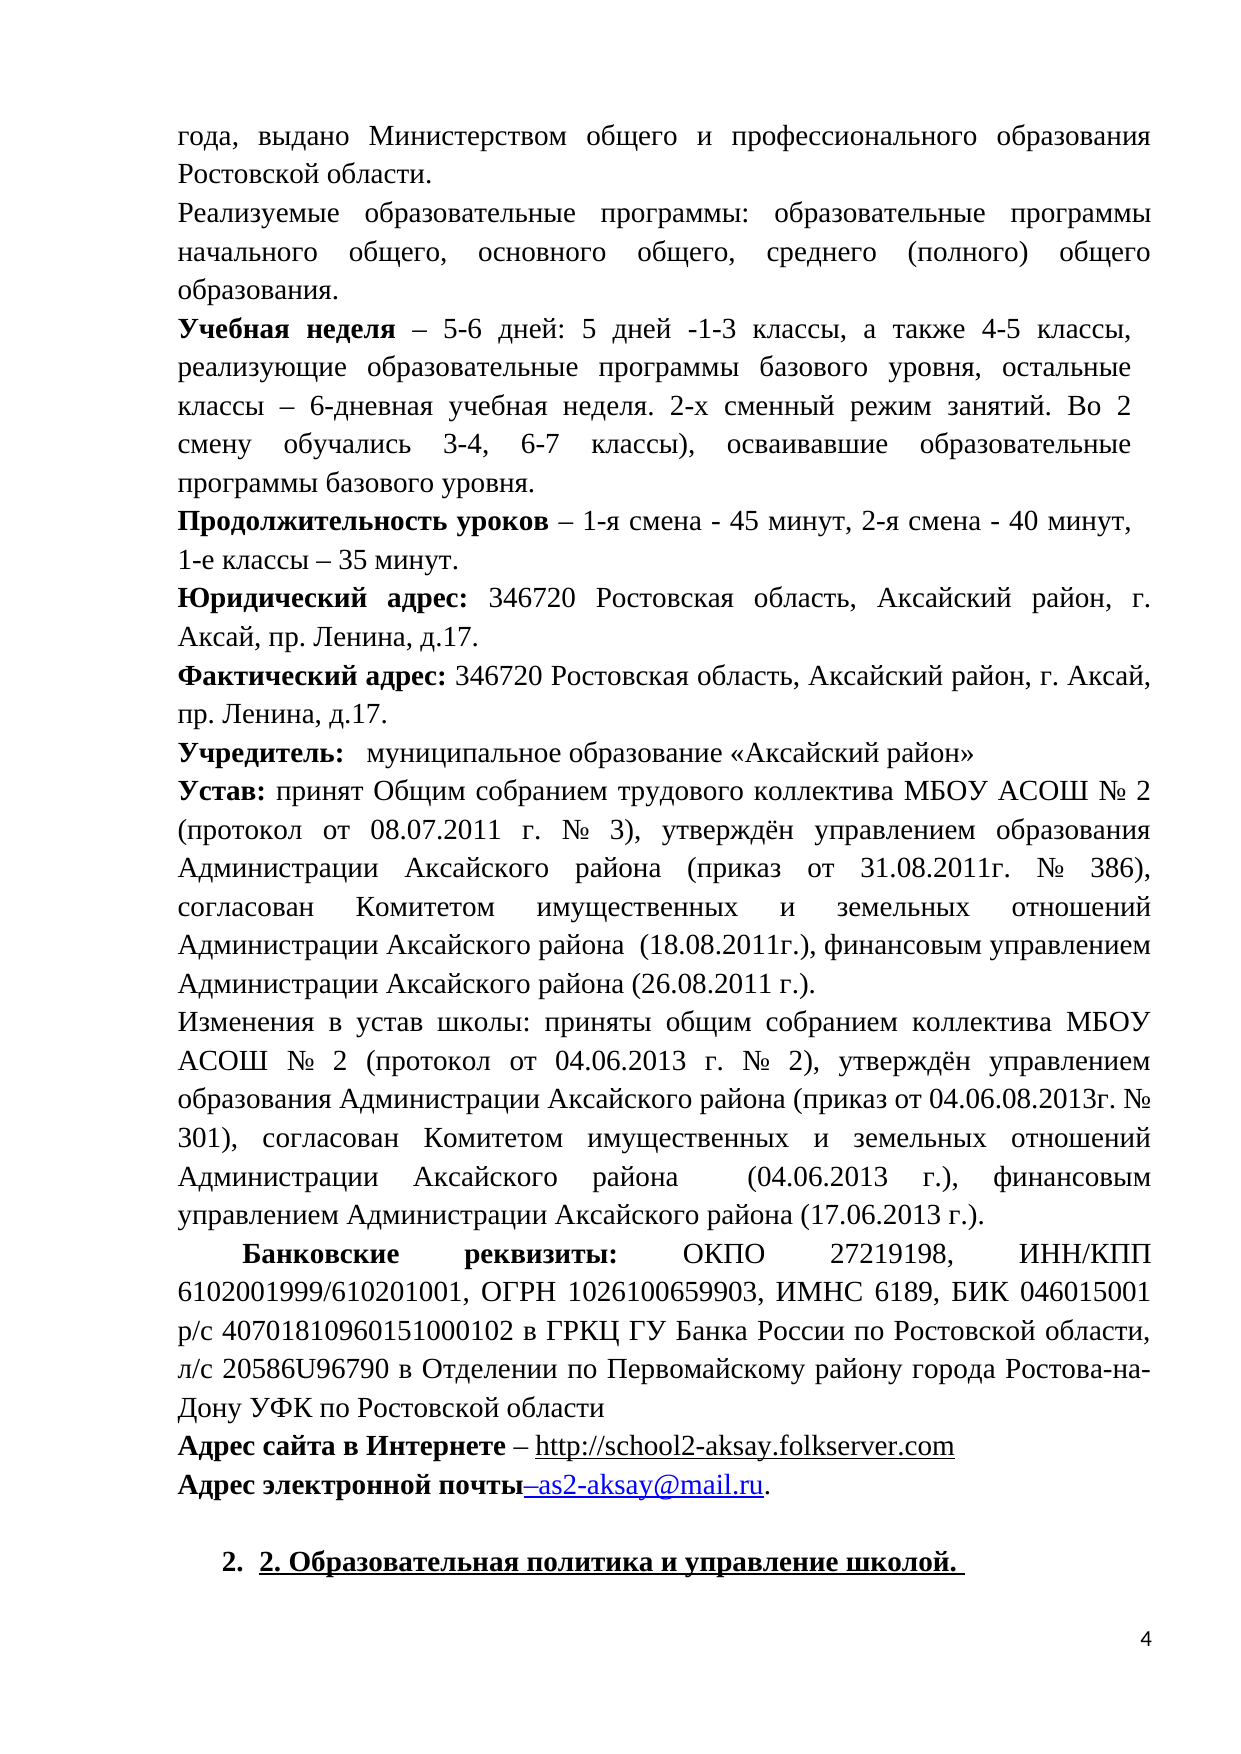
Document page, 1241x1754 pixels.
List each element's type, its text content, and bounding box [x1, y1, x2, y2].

text Устав: принят Общим собранием трудового коллектива МБОУ АСОШ № 2 (протокол от 08.07.2011 г. № 3), утверждён управлением образования Администрации Аксайского района (приказ от 31.08.2011г. № 386), согласован Комитетом имущественных и земельных отношений Администрации Аксайского района (18.08.2011г.), финансовым управлением Администрации Аксайского района (26.08.2011 г.). [177, 773, 1152, 999]
text Юридический адрес: 346720 Ростовская область, Аксайский район, г. Аксай, пр. Ленина, д.17. [177, 581, 1152, 653]
text Учредитель: муниципальное образование «Аксайский район» [177, 735, 1152, 768]
text Адрес электронной почты–as2-aksay@mail.ru. [177, 1467, 1152, 1501]
text Реализуемые образовательные программы: образовательные программы начального общего, основного общего, среднего (полного) общего образования. [177, 195, 1152, 306]
text Изменения в устав школы: приняты общим собранием коллектива МБОУ АСОШ № 2 (протокол от 04.06.2013 г. № 2), утверждён управлением образования Администрации Аксайского района (приказ от 04.06.08.2013г. № 301), согласован Комитетом имущественных и земельных отношений Администрации Аксайского района (04.06.2013 г.), финансовым управлением Администрации Аксайского района (17.06.2013 г.). [177, 1004, 1152, 1231]
text Учебная неделя – 5-6 дней: 5 дней -1-3 классы, а также 4-5 классы, реализующие образовательные программы базового уровня, остальные классы – 6-дневная учебная неделя. 2-х сменный режим занятий. Во 2 смену обучались 3-4, 6-7 классы), осваивавшие образовательные программы базового уровня. [177, 311, 1132, 498]
text Фактический адрес: 346720 Ростовская область, Аксайский район, г. Аксай, пр. Ленина, д.17. [177, 658, 1152, 730]
text Банковские реквизиты: ОКПО 27219198, ИНН/КПП 6102001999/610201001, ОГРН 1026100659903, ИМНС 6189, БИК 046015001 р/с 40701810960151000102 в ГРКЦ ГУ Банка России по Ростовской области, л/с 20586U96790 в Отделении по Первомайскому району города Ростова-на-Дону УФК по Ростовской области [177, 1236, 1152, 1423]
list 2. Образовательная политика и управление школой. [222, 1544, 1152, 1578]
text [177, 118, 1152, 190]
text Адрес сайта в Интернете – http://school2-aksay.folkserver.com [177, 1428, 1152, 1462]
text Продолжительность уроков – 1-я смена - 45 минут, 2-я смена - 40 минут, 1-е классы – 35 минут. [177, 503, 1132, 576]
